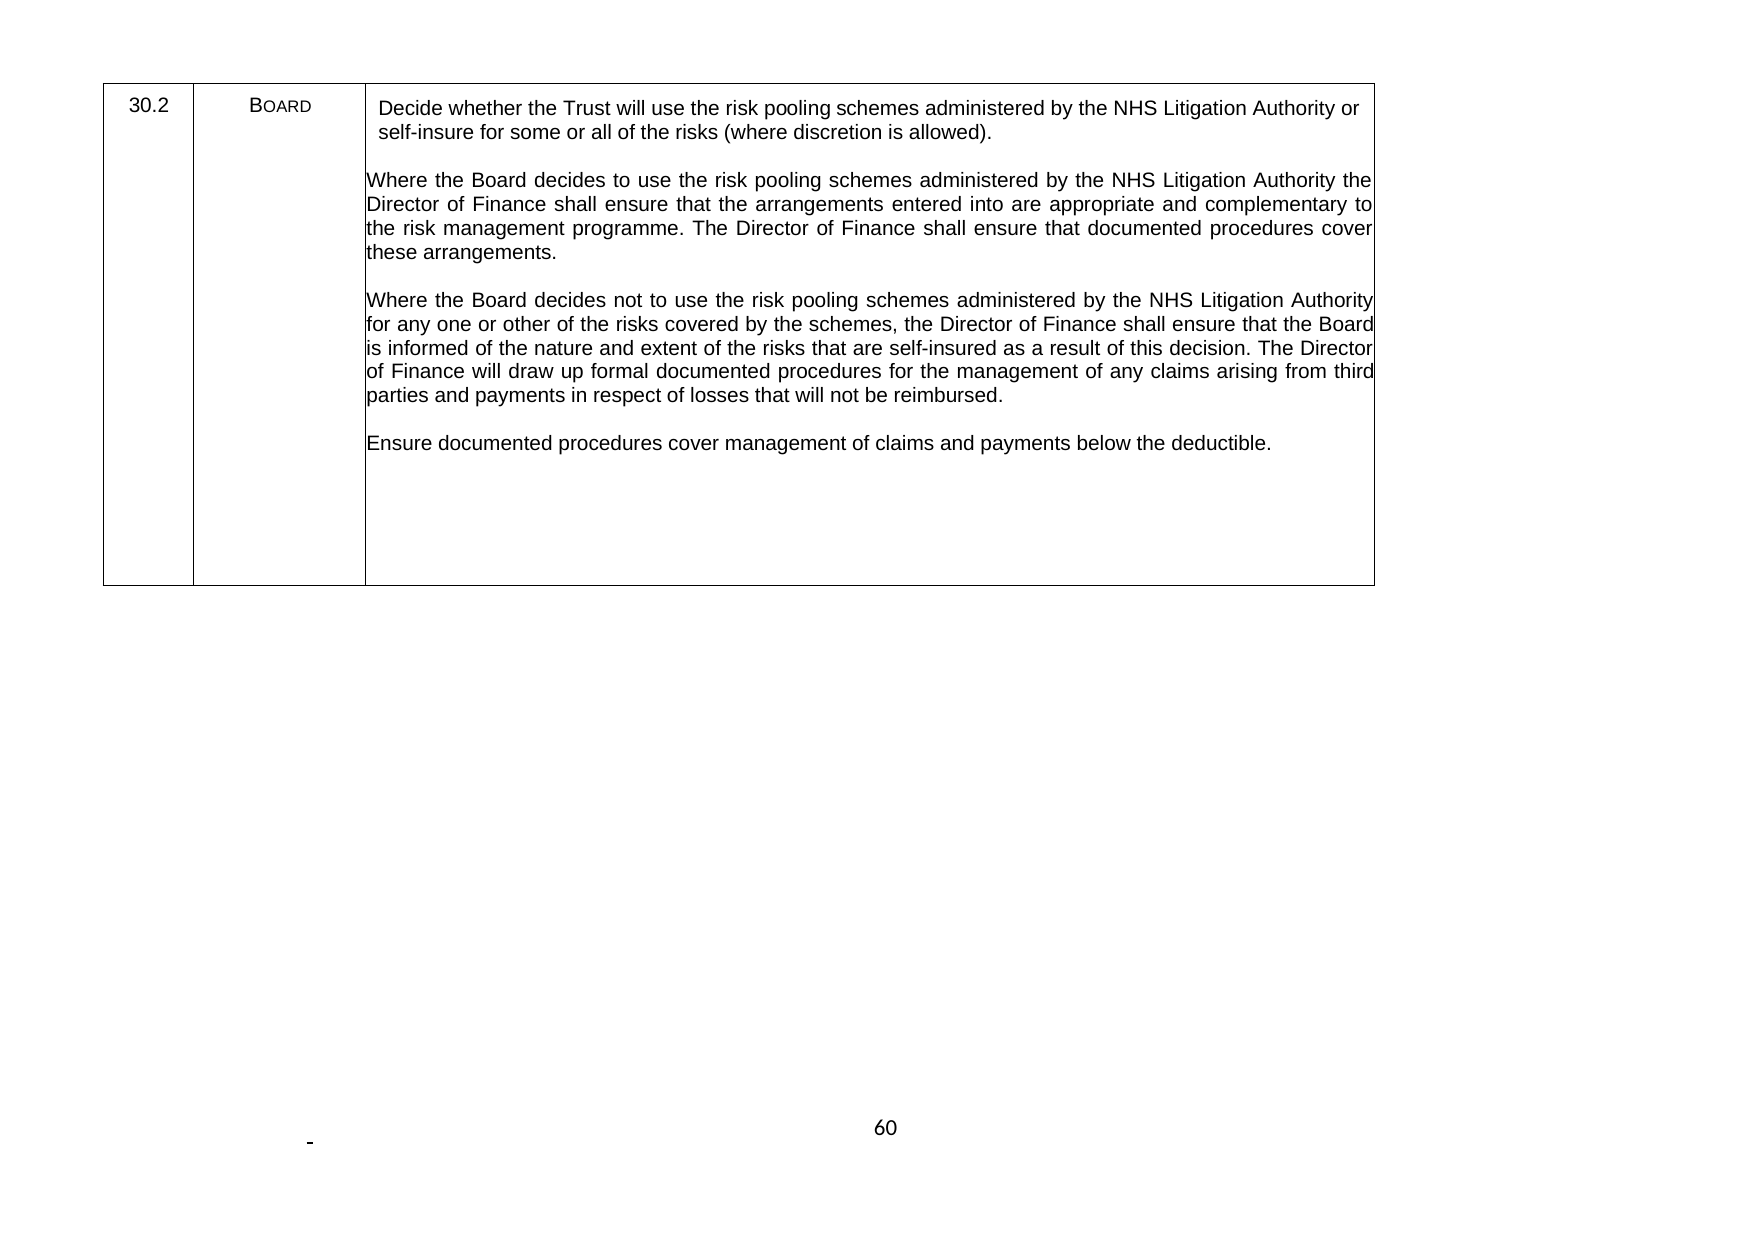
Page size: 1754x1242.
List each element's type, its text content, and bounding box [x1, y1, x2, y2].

table_cell Decide whether the Trust will use the risk pooling schemes administered by the NHS Litigation Authority or self-insure for some or all of the risks (where discretion is allowed). Where the Board decides to use the risk pooling schemes administered by the NHS Litigation Authority the Director of Finance shall ensure that the arrangements entered into are appropriate and complementary to the risk management programme. The Director of Finance shall ensure that documented procedures cover these arrangements. Where the Board decides not to use the risk pooling schemes administered by the NHS Litigation Authority for any one or other of the risks covered by the schemes, the Director of Finance shall ensure that the Board is informed of the nature and extent of the risks that are self-insured as a result of this decision. The Director of Finance will draw up formal documented procedures for the management of any claims arising from third parties and payments in respect of losses that will not be reimbursed. Ensure documented procedures cover management of claims and payments below the deductible. [366, 84, 1374, 585]
table_cell 30.2 [104, 84, 193, 585]
table_cell BOARD [194, 84, 365, 585]
